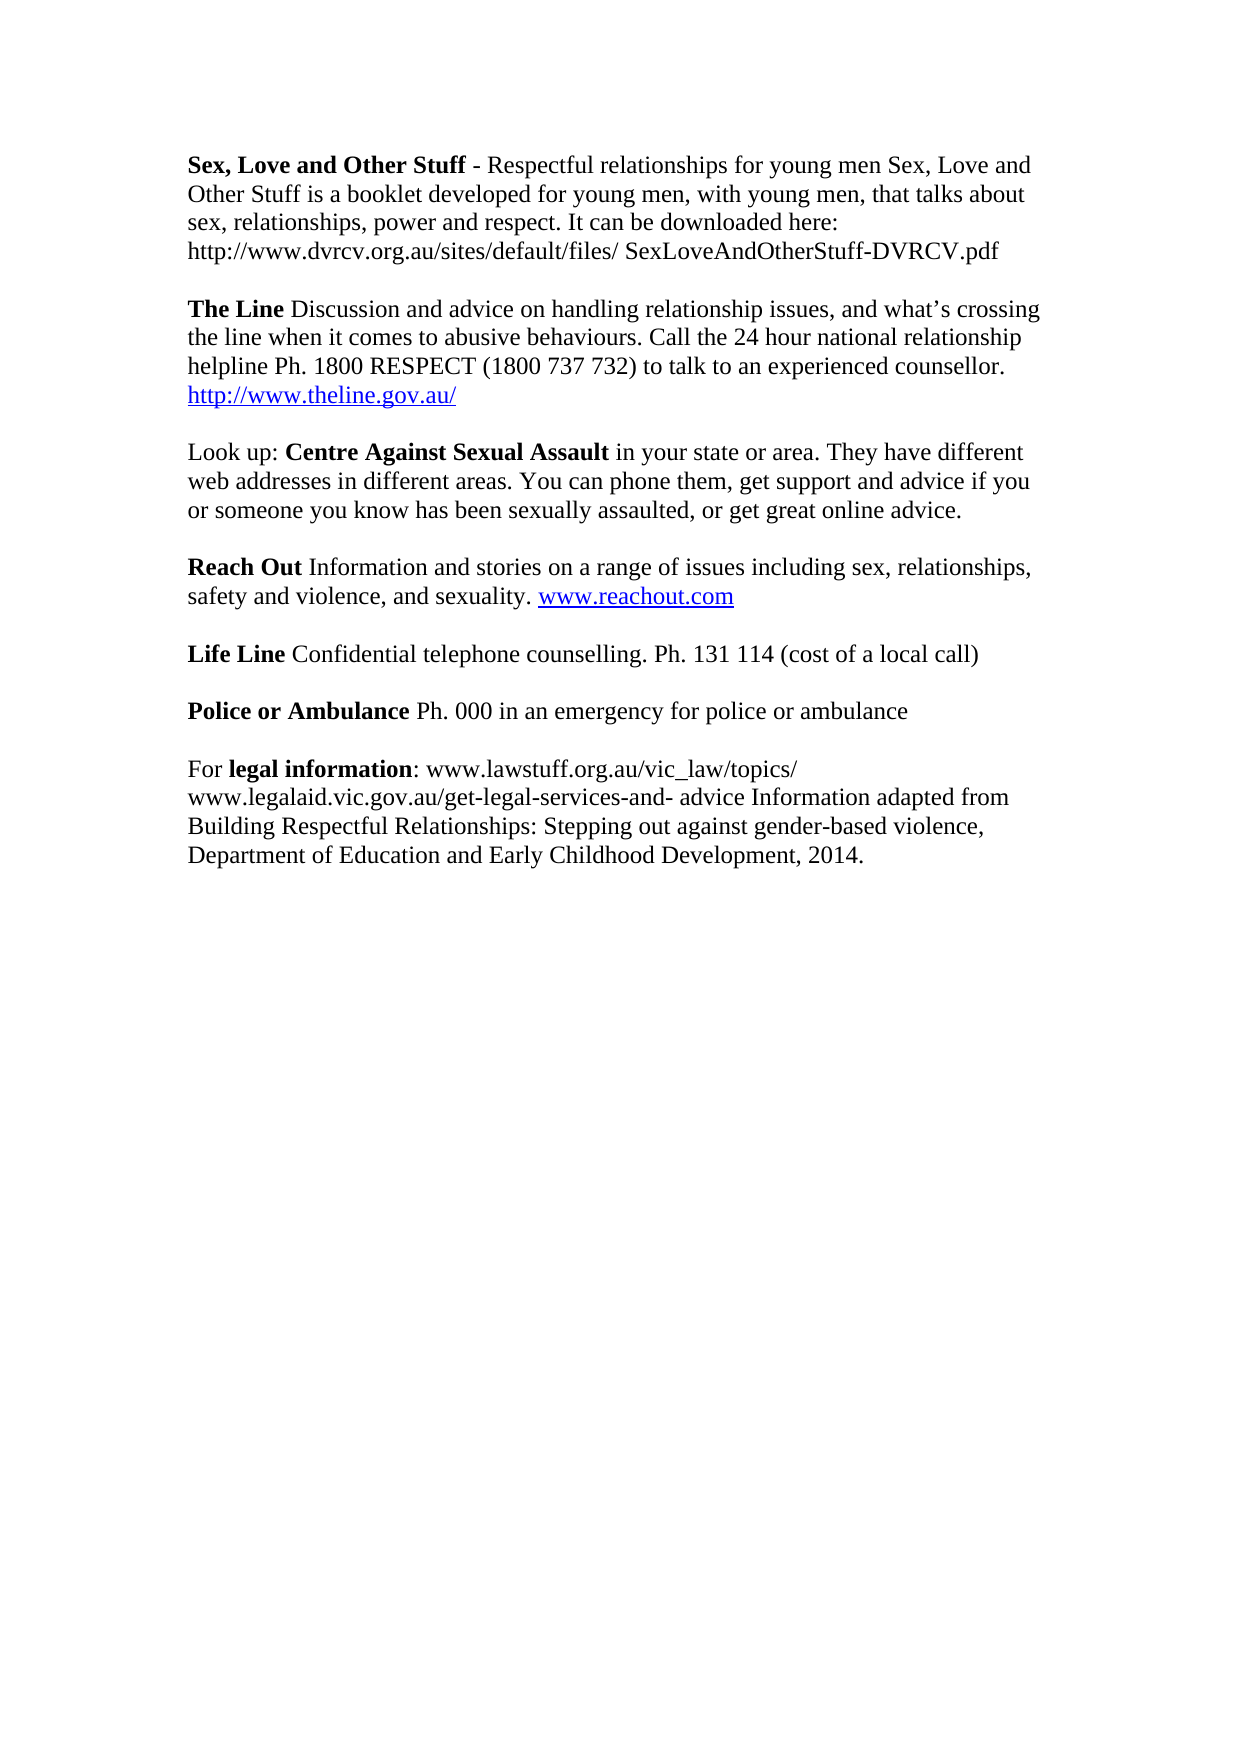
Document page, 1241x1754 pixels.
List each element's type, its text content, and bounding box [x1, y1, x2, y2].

text Police or Ambulance Ph. 000 in an emergency for police or ambulance [187, 696, 1053, 725]
text The Line Discussion and advice on handling relationship issues, and what’s crossing the line when it comes to abusive behaviours. Call the 24 hour national relationship helpline Ph. 1800 RESPECT (1800 737 732) to talk to an experienced counsellor. http://www.theline.gov.au/ [187, 294, 1053, 409]
text Life Line Confidential telephone counselling. Ph. 131 114 (cost of a local call) [187, 639, 1053, 667]
text Sex, Love and Other Stuff - Respectful relationships for young men Sex, Love and Other Stuff is a booklet developed for young men, with young men, that talks about sex, relationships, power and respect. It can be downloaded here: http://www.dvrcv.org.au/sites/default/files/ SexLoveAndOtherStuff-DVRCV.pdf [187, 150, 1053, 265]
text Reach Out Information and stories on a range of issues including sex, relationships, safety and violence, and sexuality. www.reachout.com [187, 552, 1053, 610]
text For legal information: www.lawstuff.org.au/vic_law/topics/ www.legalaid.vic.gov.au/get-legal-services-and- advice Information adapted from Building Respectful Relationships: Stepping out against gender-based violence, Department of Education and Early Childhood Development, 2014. [187, 754, 1053, 869]
text Look up: Centre Against Sexual Assault in your state or area. They have different web addresses in different areas. You can phone them, get support and advice if you or someone you know has been sexually assaulted, or get great online advice. [187, 437, 1053, 524]
